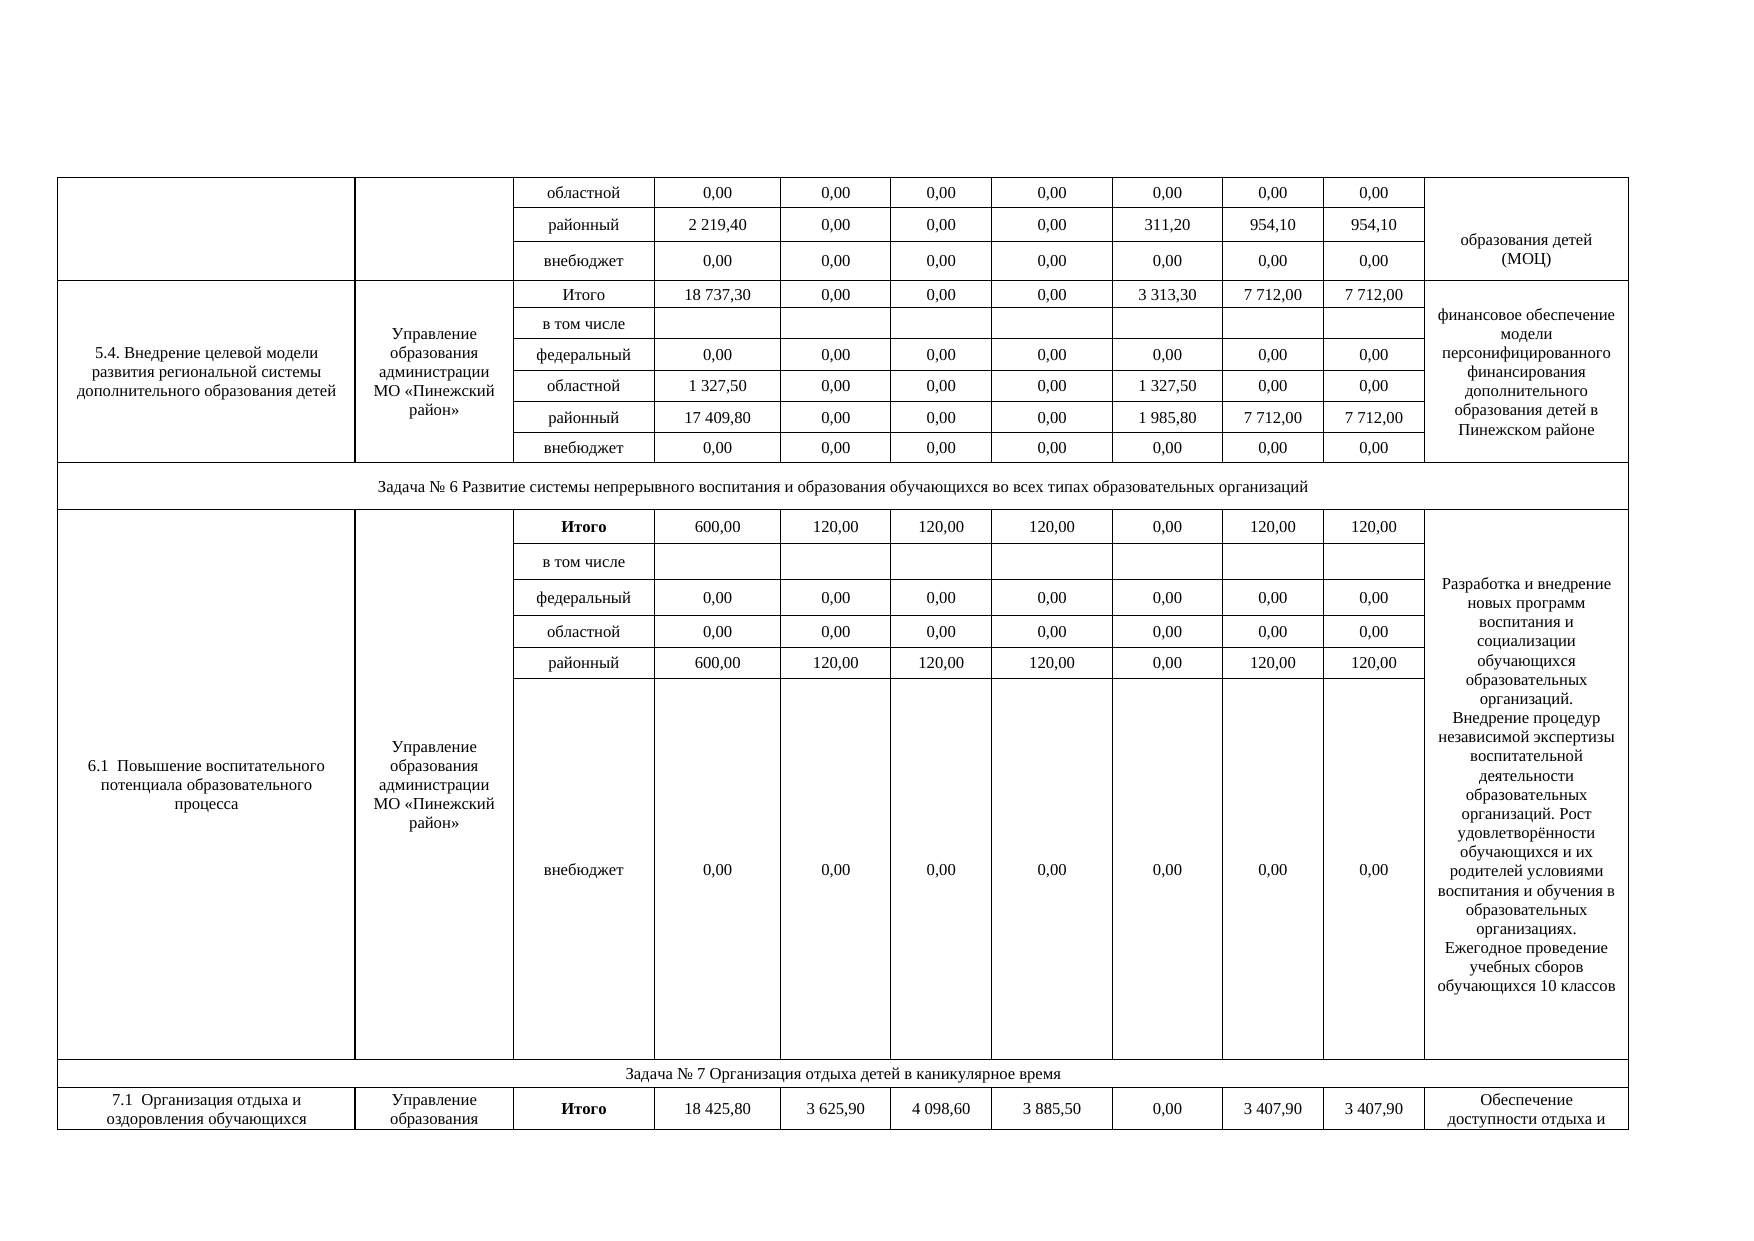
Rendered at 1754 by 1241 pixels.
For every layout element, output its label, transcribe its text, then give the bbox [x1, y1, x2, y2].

table_cell 0,00 [891, 281, 991, 307]
table_cell [891, 544, 991, 579]
table_cell 0,00 [992, 339, 1112, 369]
table_cell 0,00 [1113, 679, 1222, 1059]
table_cell 0,00 [1113, 178, 1222, 207]
table_cell 0,00 [1223, 679, 1323, 1059]
table_cell 7 712,00 [1324, 281, 1424, 307]
table_cell [1324, 544, 1424, 579]
table_cell 4 098,60 [891, 1088, 991, 1129]
table_cell 600,00 [655, 648, 780, 678]
table_cell 0,00 [891, 339, 991, 369]
table_cell 7 712,00 [1223, 281, 1323, 307]
table_cell 120,00 [1324, 648, 1424, 678]
table_cell 6.1 Повышение воспитательного потенциала образовательного процесса [58, 510, 354, 1059]
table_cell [1425, 1088, 1628, 1129]
table_cell федеральный [514, 580, 654, 615]
table_cell 0,00 [1223, 616, 1323, 647]
table_cell 0,00 [1324, 580, 1424, 615]
table_cell 0,00 [781, 339, 890, 369]
table_cell [781, 544, 890, 579]
table_cell 0,00 [655, 242, 780, 280]
table_cell Задача № 7 Организация отдыха детей в каникулярное время [58, 1060, 1628, 1087]
table_cell Итого [514, 281, 654, 307]
table_cell [1223, 544, 1323, 579]
table_cell 0,00 [1113, 580, 1222, 615]
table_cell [356, 1088, 513, 1129]
table_cell 0,00 [781, 208, 890, 241]
table_cell Задача № 6 Развитие системы непрерывного воспитания и образования обучающихся во всех типах образовательных организаций [58, 463, 1628, 509]
table_cell 0,00 [891, 679, 991, 1059]
table_cell 120,00 [781, 510, 890, 543]
table_cell 0,00 [655, 616, 780, 647]
table_cell 0,00 [992, 242, 1112, 280]
table_cell Итого [514, 1088, 654, 1129]
table_cell 0,00 [891, 433, 991, 462]
table_cell районный [514, 208, 654, 241]
table_cell 7 712,00 [1223, 402, 1323, 432]
table_cell [992, 544, 1112, 579]
table_cell 0,00 [1113, 242, 1222, 280]
table_cell 0,00 [1113, 339, 1222, 369]
table_cell федеральный [514, 339, 654, 369]
table_cell в том числе [514, 308, 654, 338]
table_cell 0,00 [992, 679, 1112, 1059]
table_cell 1 327,50 [1113, 371, 1222, 401]
table_cell 0,00 [992, 433, 1112, 462]
table_cell 0,00 [1223, 580, 1323, 615]
table_cell областной [514, 178, 654, 207]
table_cell 0,00 [1223, 371, 1323, 401]
table_cell 120,00 [781, 648, 890, 678]
table_cell [891, 308, 991, 338]
table_cell районный [514, 402, 654, 432]
table_cell областной [514, 616, 654, 647]
table_cell 0,00 [1324, 178, 1424, 207]
table_cell внебюджет [514, 242, 654, 280]
table_cell 120,00 [1223, 510, 1323, 543]
table_cell 0,00 [1324, 616, 1424, 647]
table_cell 0,00 [891, 371, 991, 401]
table_cell 0,00 [655, 339, 780, 369]
table_cell 3 407,90 [1223, 1088, 1323, 1129]
table_cell 3 885,50 [992, 1088, 1112, 1129]
table_cell 0,00 [781, 242, 890, 280]
table_cell 0,00 [1113, 648, 1222, 678]
table_cell 0,00 [992, 402, 1112, 432]
table_cell 0,00 [655, 580, 780, 615]
table_cell 0,00 [891, 616, 991, 647]
table_cell 7 712,00 [1324, 402, 1424, 432]
table_cell [1113, 308, 1222, 338]
table_cell [1223, 308, 1323, 338]
table_cell 0,00 [992, 616, 1112, 647]
table_cell 18 425,80 [655, 1088, 780, 1129]
table_cell 0,00 [1223, 178, 1323, 207]
table_cell 0,00 [655, 433, 780, 462]
table_cell 0,00 [891, 580, 991, 615]
table_cell [1113, 544, 1222, 579]
table_cell 311,20 [1113, 208, 1222, 241]
table_cell 0,00 [891, 178, 991, 207]
table_cell 120,00 [992, 510, 1112, 543]
table_cell 120,00 [891, 510, 991, 543]
table_cell 120,00 [1324, 510, 1424, 543]
table_cell [992, 308, 1112, 338]
table_cell 18 737,30 [655, 281, 780, 307]
table_cell 0,00 [891, 402, 991, 432]
table_cell [655, 544, 780, 579]
table_cell 0,00 [1223, 242, 1323, 280]
table_cell 0,00 [655, 679, 780, 1059]
table_cell 3 625,90 [781, 1088, 890, 1129]
table_cell 0,00 [992, 371, 1112, 401]
table_cell 1 985,80 [1113, 402, 1222, 432]
table_cell 0,00 [1113, 510, 1222, 543]
table_cell 0,00 [1113, 1088, 1222, 1129]
table_cell 0,00 [781, 433, 890, 462]
table_cell 0,00 [781, 679, 890, 1059]
table_cell в том числе [514, 544, 654, 579]
table_cell Разработка и внедрение новых программ воспитания и социализации обучающихся образовательных организаций. Внедрение процедур независимой экспертизы воспитательной деятельности образовательных организаций. Рост удовлетворённости обучающихся и их родителей условиями воспитания и обучения в образовательных организациях. Ежегодное проведение учебных сборов обучающихся 10 классов [1425, 510, 1628, 1059]
table_cell 0,00 [1113, 433, 1222, 462]
table_cell 0,00 [781, 580, 890, 615]
table_cell 1 327,50 [655, 371, 780, 401]
table_cell 0,00 [655, 178, 780, 207]
table_cell 0,00 [781, 178, 890, 207]
table_cell [781, 308, 890, 338]
table_cell 0,00 [781, 402, 890, 432]
table_cell 0,00 [781, 371, 890, 401]
table_cell 0,00 [891, 208, 991, 241]
table_cell 2 219,40 [655, 208, 780, 241]
table_cell 3 313,30 [1113, 281, 1222, 307]
table_cell областной [514, 371, 654, 401]
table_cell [356, 281, 513, 462]
table_cell 120,00 [1223, 648, 1323, 678]
table_cell 600,00 [655, 510, 780, 543]
table_cell 5.4. Внедрение целевой модели развития региональной системы дополнительного образования детей [58, 281, 354, 462]
table_cell 0,00 [1223, 339, 1323, 369]
table_cell 0,00 [992, 580, 1112, 615]
table_cell 0,00 [1324, 679, 1424, 1059]
table_cell 0,00 [1324, 339, 1424, 369]
table_cell внебюджет [514, 433, 654, 462]
table_cell 0,00 [1113, 616, 1222, 647]
table_cell 0,00 [1223, 433, 1323, 462]
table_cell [58, 1088, 354, 1129]
table_cell 0,00 [781, 616, 890, 647]
table_cell Итого [514, 510, 654, 543]
table_cell внебюджет [514, 679, 654, 1059]
table_cell 954,10 [1324, 208, 1424, 241]
table_cell 3 407,90 [1324, 1088, 1424, 1129]
table_cell [1324, 308, 1424, 338]
table_cell районный [514, 648, 654, 678]
table_cell 0,00 [992, 208, 1112, 241]
table_cell 17 409,80 [655, 402, 780, 432]
table_cell 120,00 [891, 648, 991, 678]
table_cell финансовое обеспечение модели персонифицированного финансирования дополнительного образования детей в Пинежском районе [1425, 281, 1628, 462]
table_cell 0,00 [891, 242, 991, 280]
table_cell 0,00 [1324, 433, 1424, 462]
table_cell Управление образования администрации МО «Пинежский район» [356, 510, 513, 1059]
table_cell 0,00 [1324, 371, 1424, 401]
table_cell 0,00 [992, 178, 1112, 207]
table_cell 954,10 [1223, 208, 1323, 241]
table_cell 0,00 [781, 281, 890, 307]
table_cell 0,00 [992, 281, 1112, 307]
table_cell 120,00 [992, 648, 1112, 678]
table_cell [655, 308, 780, 338]
table_cell 0,00 [1324, 242, 1424, 280]
